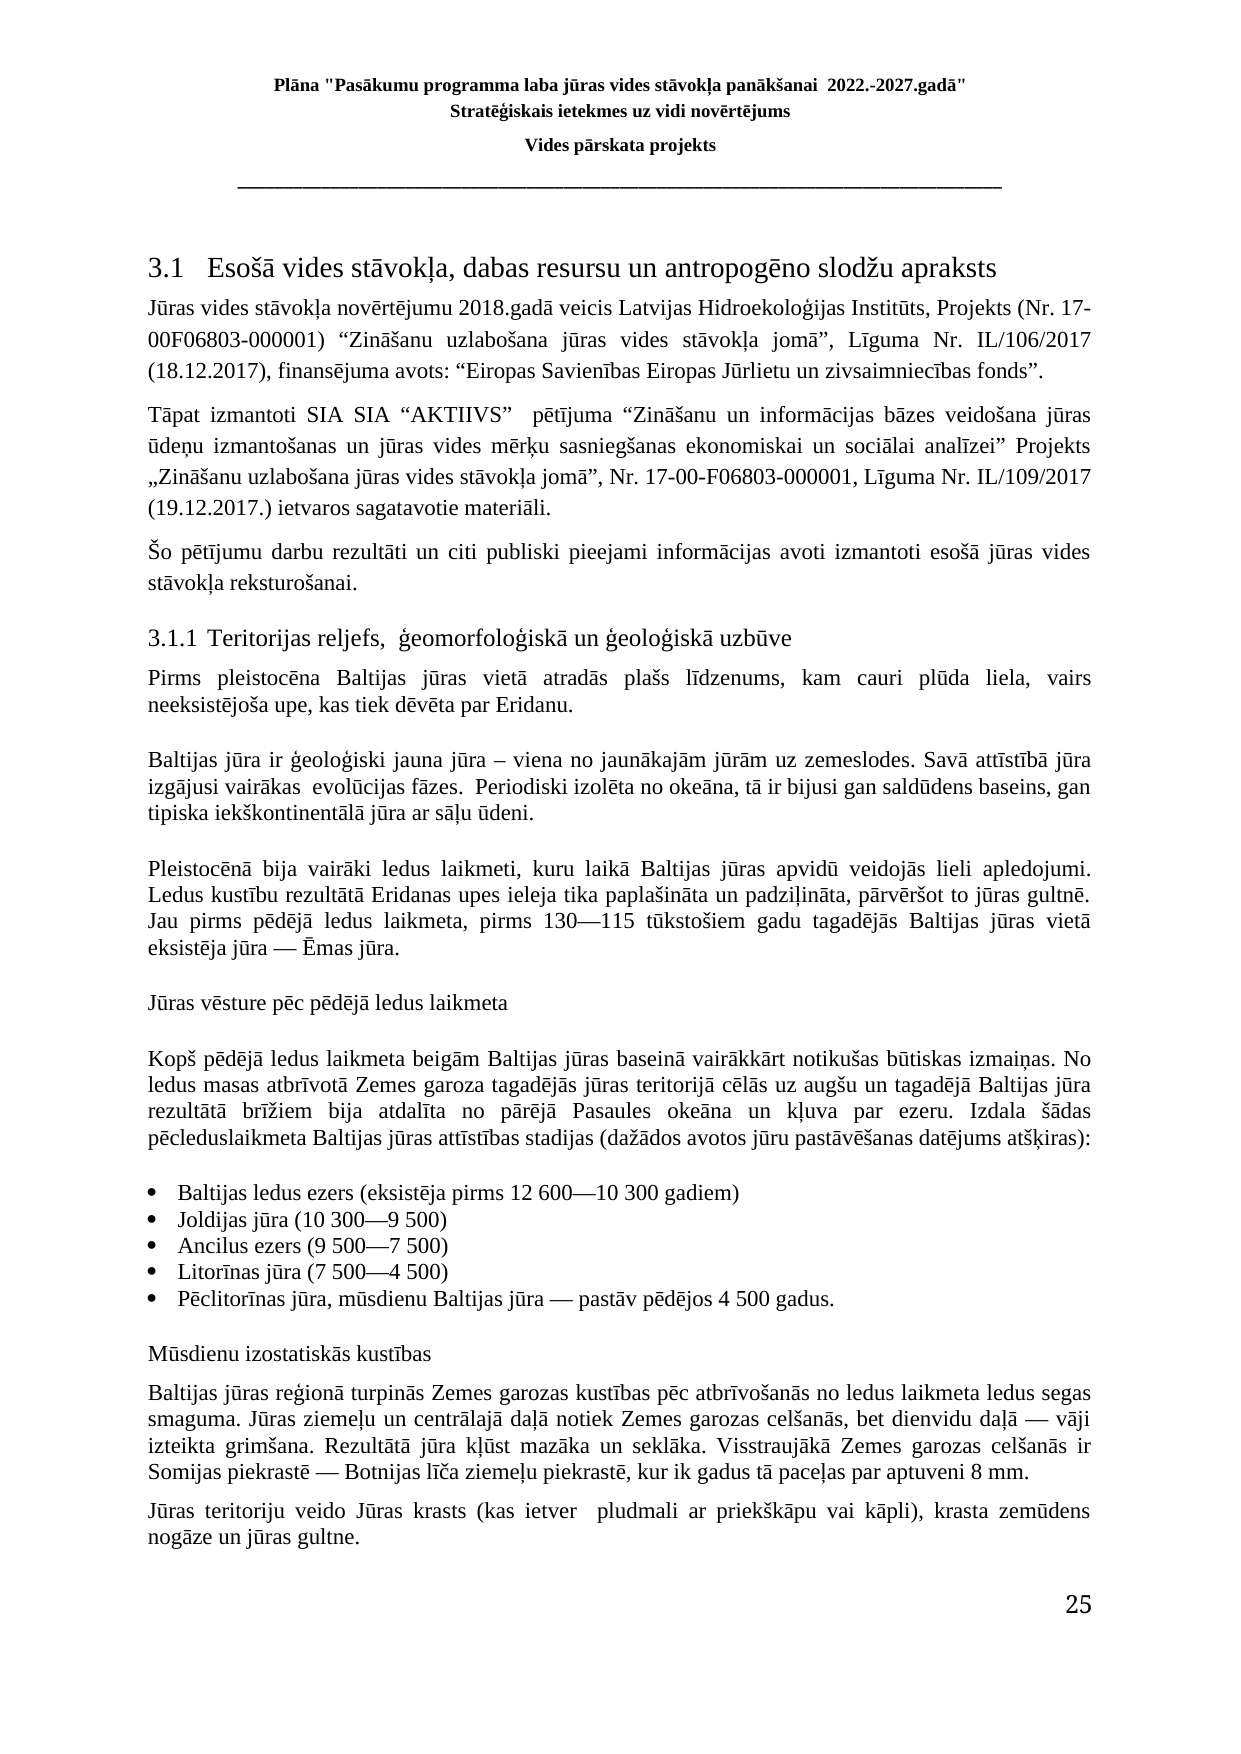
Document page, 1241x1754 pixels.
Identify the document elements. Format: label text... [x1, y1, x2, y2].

subtitle Esošā vides stāvokļa, dabas resursu un antropogēno slodžu apraksts [148, 250, 1093, 283]
text Pleistocēnā bija vairāki ledus laikmeti, kuru laikā Baltijas jūras apvidū veidojās lieli apledojumi. Ledus kustību rezultātā Eridanas upes ieleja tika paplašināta un padziļināta, pārvēršot to jūras gultnē. Jau pirms pēdējā ledus laikmeta, pirms 130—115 tūkstošiem gadu tagadējās Baltijas jūras vietā eksistēja jūra — Ēmas jūra. [148, 854, 1093, 960]
subtitle Teritorijas reljefs, ģeomorfoloģiskā un ģeoloģiskā uzbūve [148, 621, 1093, 652]
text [148, 1496, 1093, 1548]
text Kopš pēdējā ledus laikmeta beigām Baltijas jūras baseinā vairākkārt notikušas būtiskas izmaiņas. No ledus masas atbrīvotā Zemes garoza tagadējās jūras teritorijā cēlās uz augšu un tagadējā Baltijas jūra rezultātā brīžiem bija atdalīta no pārējā Pasaules okeāna un kļuva par ezeru. Izdala šādas pēcleduslaikmeta Baltijas jūras attīstības stadijas (dažādos avotos jūru pastāvēšanas datējums atšķiras): [148, 1045, 1093, 1150]
list Pēclitorīnas jūra, mūsdienu Baltijas jūra — pastāv pēdējos 4 500 gadus. [148, 1401, 1093, 1428]
text Jūras vēsture pēc pēdējā ledus laikmeta [148, 989, 1093, 1016]
list Baltijas ledus ezers (eksistēja pirms 12 600—10 300 gadiem) [148, 1179, 1093, 1206]
list Ancilus ezers (9 500—7 500) [148, 1290, 1093, 1317]
text Mūsdienu izostatiskās kustības [148, 1457, 1093, 1483]
text Šo pētījumu darbu rezultāti un citi publiski pieejami informācijas avoti izmantoti esošā jūras vides stāvokļa reksturošanai. [148, 533, 1093, 596]
text Pirms pleistocēna Baltijas jūras vietā atradās plašs līdzenums, kam cauri plūda liela, vairs neeksistējoša upe, kas tiek dēvēta par Eridanu. [148, 664, 1093, 717]
text Baltijas jūra ir ģeoloģiski jauna jūra – viena no jaunākajām jūrām uz zemeslodes. Savā attīstībā jūra izgājusi vairākas evolūcijas fāzes. Periodiski izolēta no okeāna, tā ir bijusi gan saldūdens baseins, gan tipiska iekškontinentālā jūra ar sāļu ūdeni. [148, 746, 1093, 825]
text Jūras vides stāvokļa novērtējumu 2018.gadā veicis Latvijas Hidroekoloģijas Institūts, Projekts (Nr. 17-00F06803-000001) “Zināšanu uzlabošana jūras vides stāvokļa jomā”, Līguma Nr. IL/106/2017 (18.12.2017), finansējuma avots: “Eiropas Savienības Eiropas Jūrlietu un zivsaimniecības fonds”. [148, 289, 1093, 383]
list Joldijas jūra (10 300—9 500) [148, 1235, 1093, 1261]
text Tāpat izmantoti SIA SIA “AKTIIVS” pētījuma “Zināšanu un informācijas bāzes veidošana jūras ūdeņu izmantošanas un jūras vides mērķu sasniegšanas ekonomiskai un sociālai analīzei” Projekts „Zināšanu uzlabošana jūras vides stāvokļa jomā”, Nr. 17-00-F06803-000001, Līguma Nr. IL/109/2017 (19.12.2017.) ietvaros sagatavotie materiāli. [148, 396, 1093, 521]
list Litorīnas jūra (7 500—4 500) [148, 1346, 1093, 1372]
